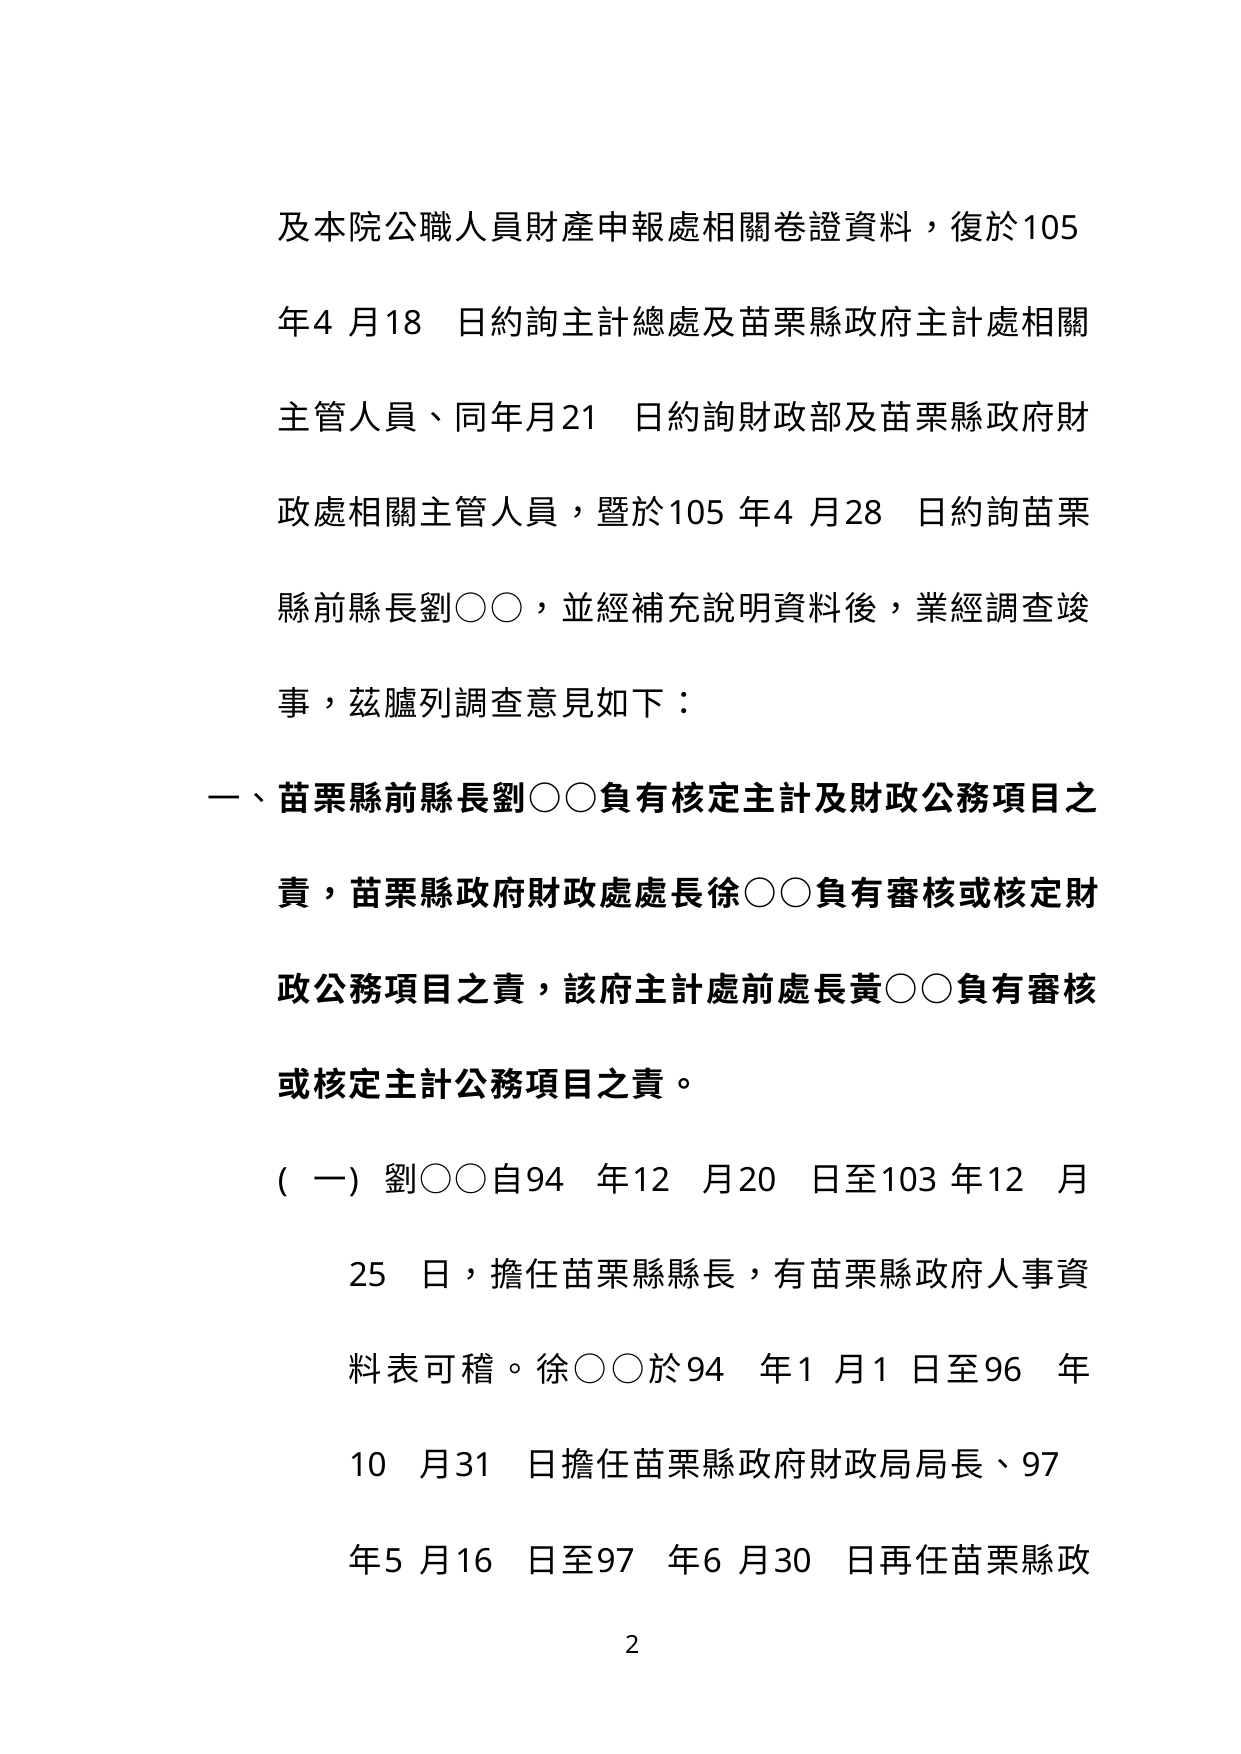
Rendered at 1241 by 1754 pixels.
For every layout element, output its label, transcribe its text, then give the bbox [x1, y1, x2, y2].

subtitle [244, 177, 1092, 748]
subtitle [245, 1129, 1092, 1605]
subtitle 苗栗縣前縣長劉○○負有核定主計及財政公務項目之責，苗栗縣政府財政處處長徐○○負有審核或核定財政公務項目之責，該府主計處前處長黃○○負有審核或核定主計公務項目之責。 [207, 748, 1101, 1129]
